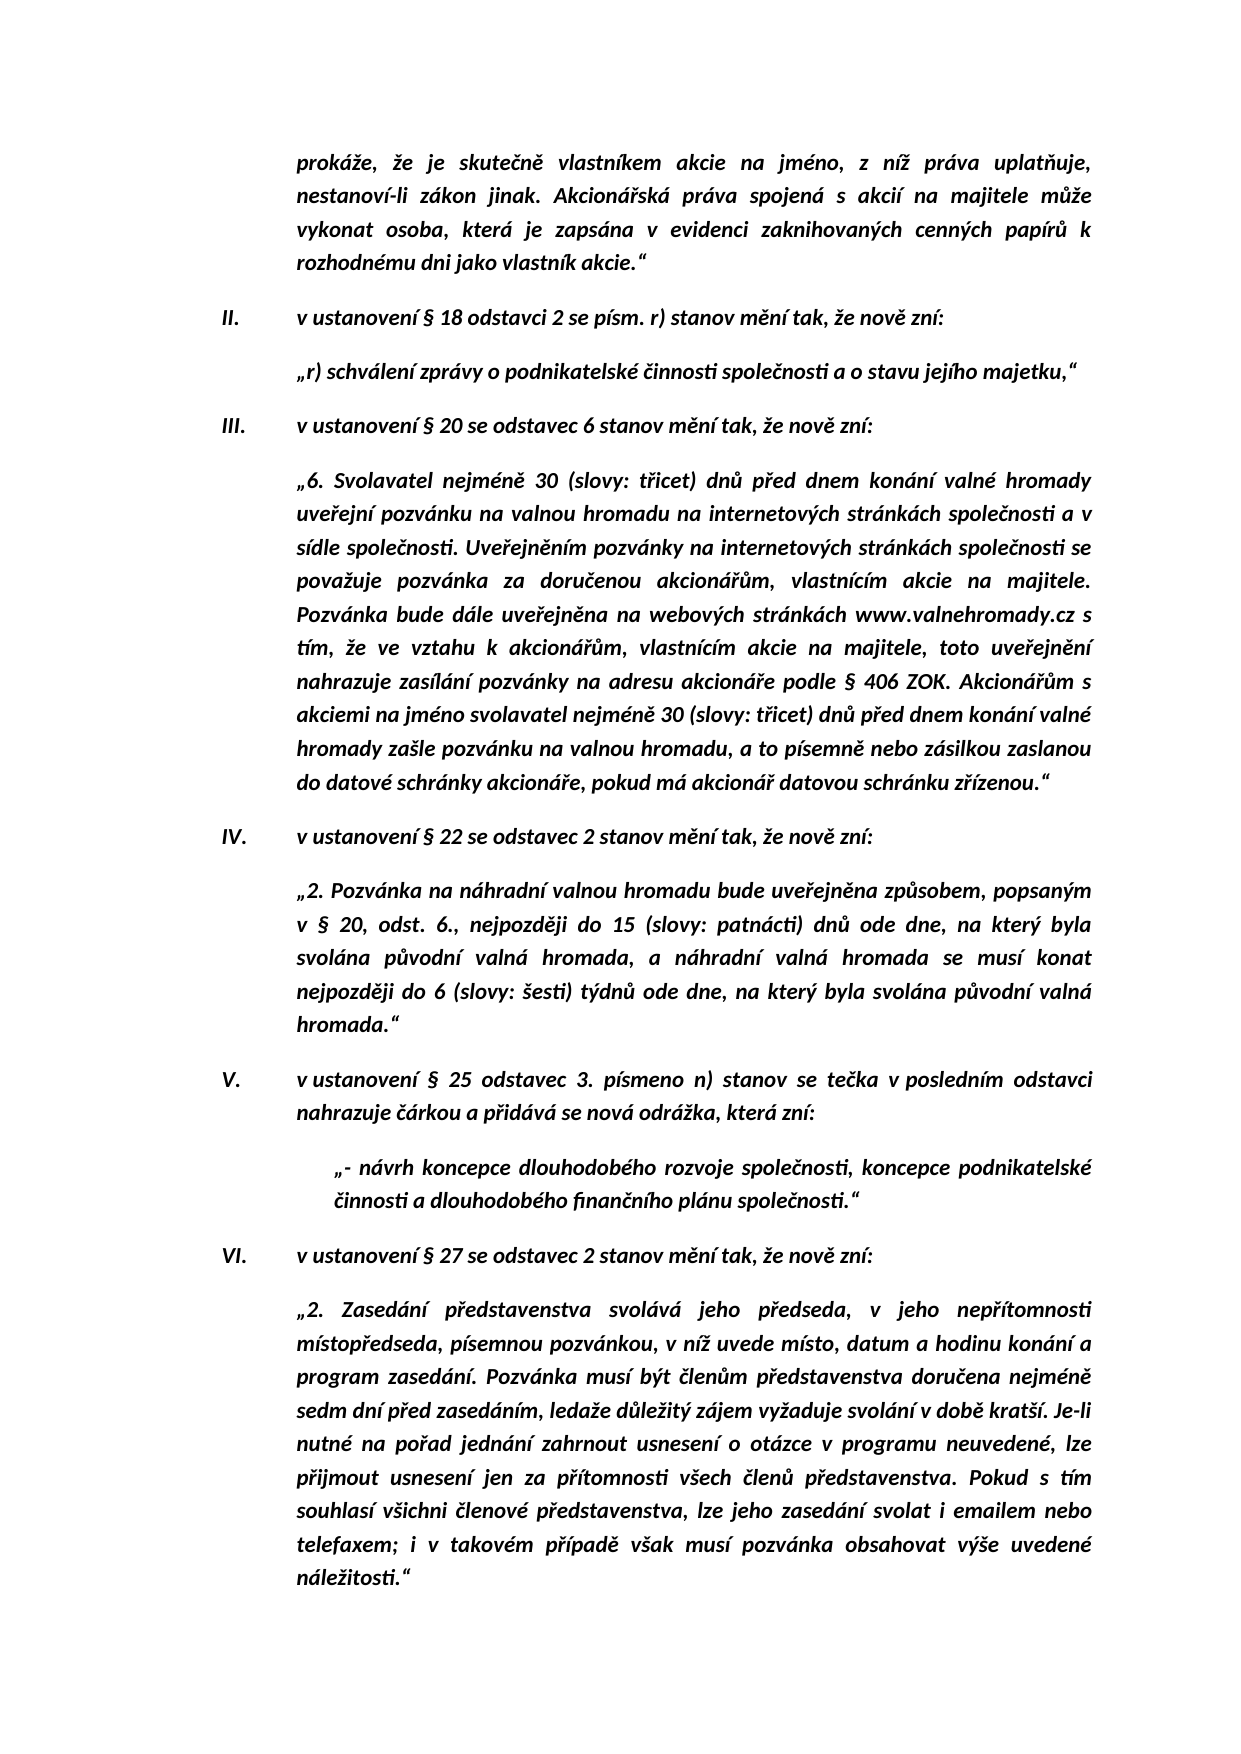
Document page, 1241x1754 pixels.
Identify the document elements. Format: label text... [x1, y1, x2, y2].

list v ustanovení § 20 se odstavec 6 stanov mění tak, že nově zní: [221, 411, 1093, 439]
text „6. Svolavatel nejméně 30 (slovy: třicet) dnů před dnem konání valné hromady uveřejní pozvánku na valnou hromadu na internetových stránkách společnosti a v sídle společnosti. Uveřejněním pozvánky na internetových stránkách společnosti se považuje pozvánka za doručenou akcionářům, vlastnícím akcie na majitele. Pozvánka bude dále uveřejněna na webových stránkách www.valnehromady.cz s tím, že ve vztahu k akcionářům, vlastnícím akcie na majitele, toto uveřejnění nahrazuje zasílání pozvánky na adresu akcionáře podle § 406 ZOK. Akcionářům s akciemi na jméno svolavatel nejméně 30 (slovy: třicet) dnů před dnem konání valné hromady zašle pozvánku na valnou hromadu, a to písemně nebo zásilkou zaslanou do datové schránky akcionáře, pokud má akcionář datovou schránku zřízenou.“ [296, 466, 1093, 796]
list v ustanovení § 18 odstavci 2 se písm. r) stanov mění tak, že nově zní: [221, 303, 1093, 331]
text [296, 148, 1093, 276]
text „- návrh koncepce dlouhodobého rozvoje společnosti, koncepce podnikatelské činnosti a dlouhodobého finančního plánu společnosti.“ [334, 1153, 1093, 1214]
text „r) schválení zprávy o podnikatelské činnosti společnosti a o stavu jejího majetku,“ [296, 357, 1093, 385]
list v ustanovení § 22 se odstavec 2 stanov mění tak, že nově zní: [221, 822, 1093, 850]
list v ustanovení § 25 odstavec 3. písmeno n) stanov se tečka v posledním odstavci nahrazuje čárkou a přidává se nová odrážka, která zní: [221, 1065, 1093, 1127]
text „2. Zasedání představenstva svolává jeho předseda, v jeho nepřítomnosti místopředseda, písemnou pozvánkou, v níž uvede místo, datum a hodinu konání a program zasedání. Pozvánka musí být členům představenstva doručena nejméně sedm dní před zasedáním, ledaže důležitý zájem vyžaduje svolání v době kratší. Je-li nutné na pořad jednání zahrnout usnesení o otázce v programu neuvedené, lze přijmout usnesení jen za přítomnosti všech členů představenstva. Pokud s tím souhlasí všichni členové představenstva, lze jeho zasedání svolat i emailem nebo telefaxem; i v takovém případě však musí pozvánka obsahovat výše uvedené náležitosti.“ [296, 1295, 1093, 1592]
list v ustanovení § 27 se odstavec 2 stanov mění tak, že nově zní: [221, 1241, 1093, 1269]
text „2. Pozvánka na náhradní valnou hromadu bude uveřejněna způsobem, popsaným v § 20, odst. 6., nejpozději do 15 (slovy: patnácti) dnů ode dne, na který byla svolána původní valná hromada, a náhradní valná hromada se musí konat nejpozději do 6 (slovy: šesti) týdnů ode dne, na který byla svolána původní valná hromada.“ [296, 876, 1093, 1039]
